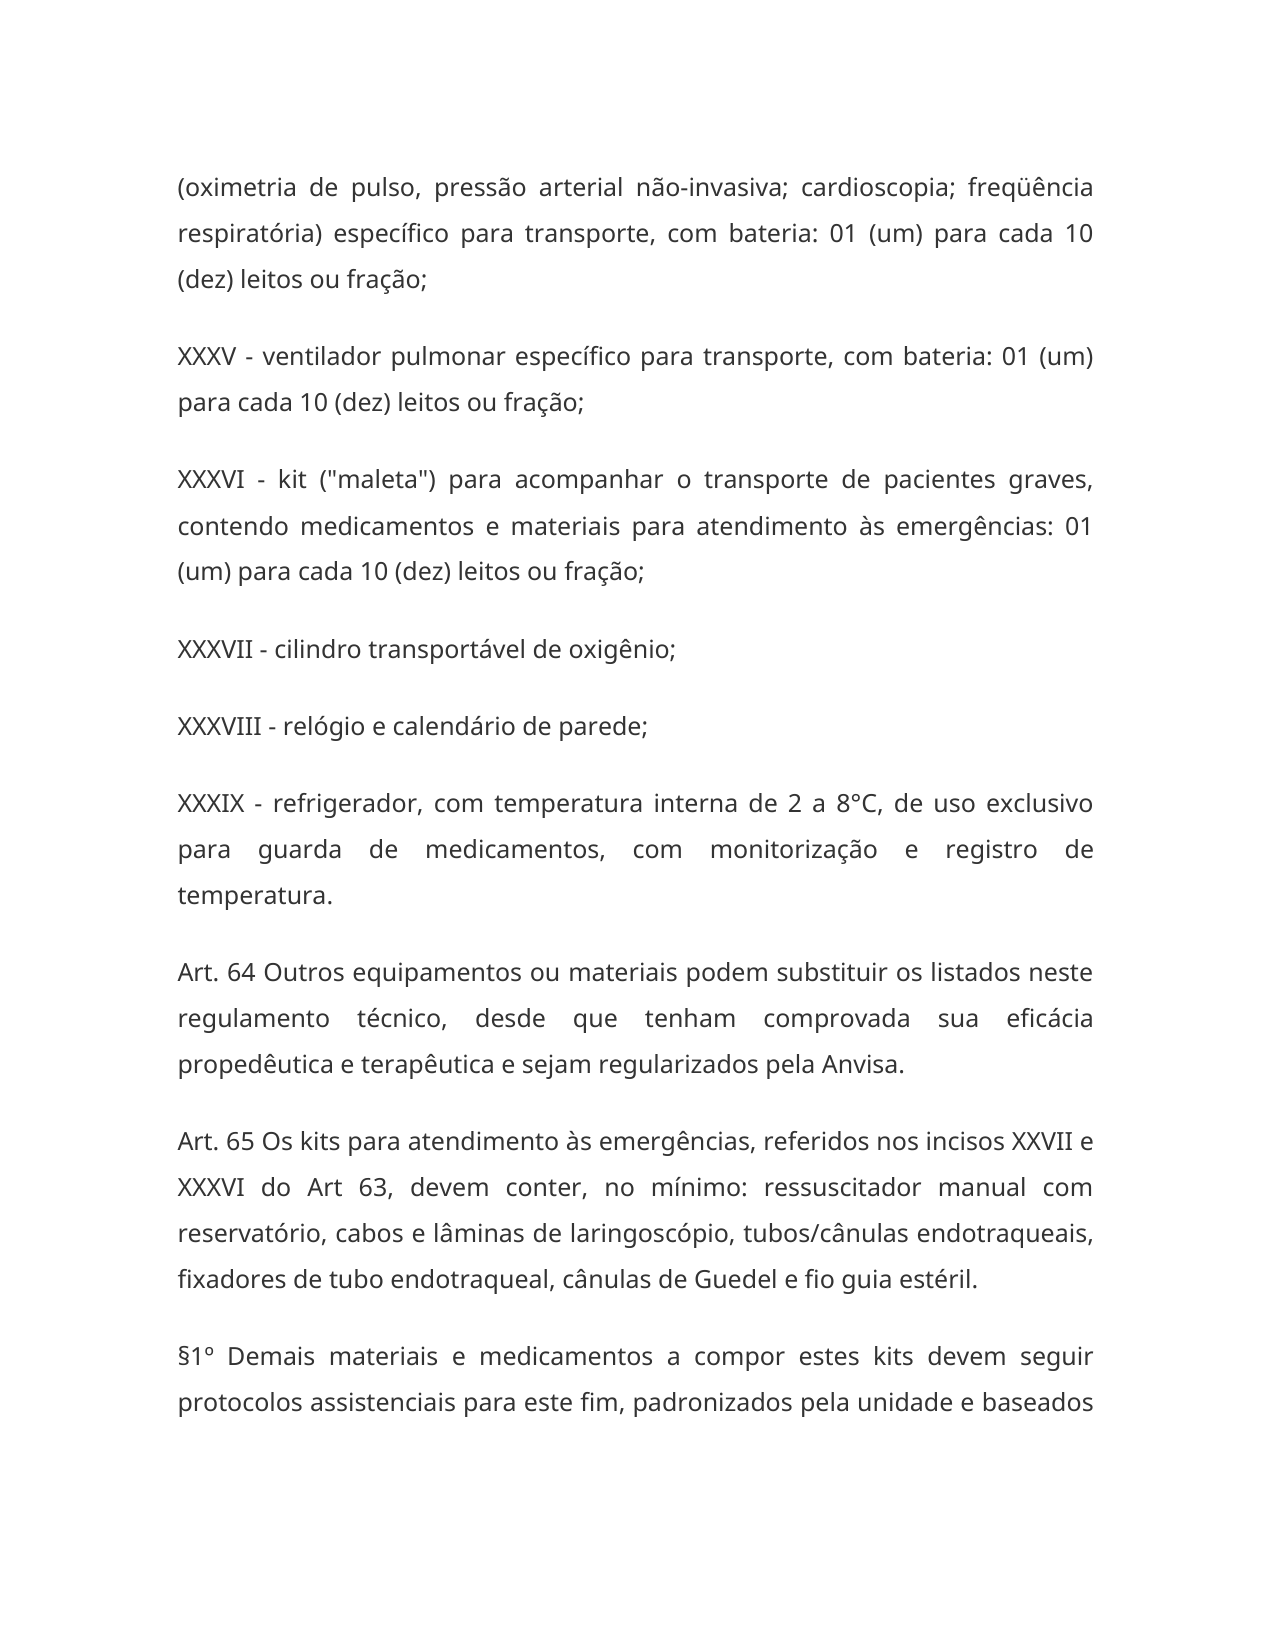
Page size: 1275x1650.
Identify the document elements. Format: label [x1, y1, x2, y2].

table_cell [176, 148, 1096, 1420]
